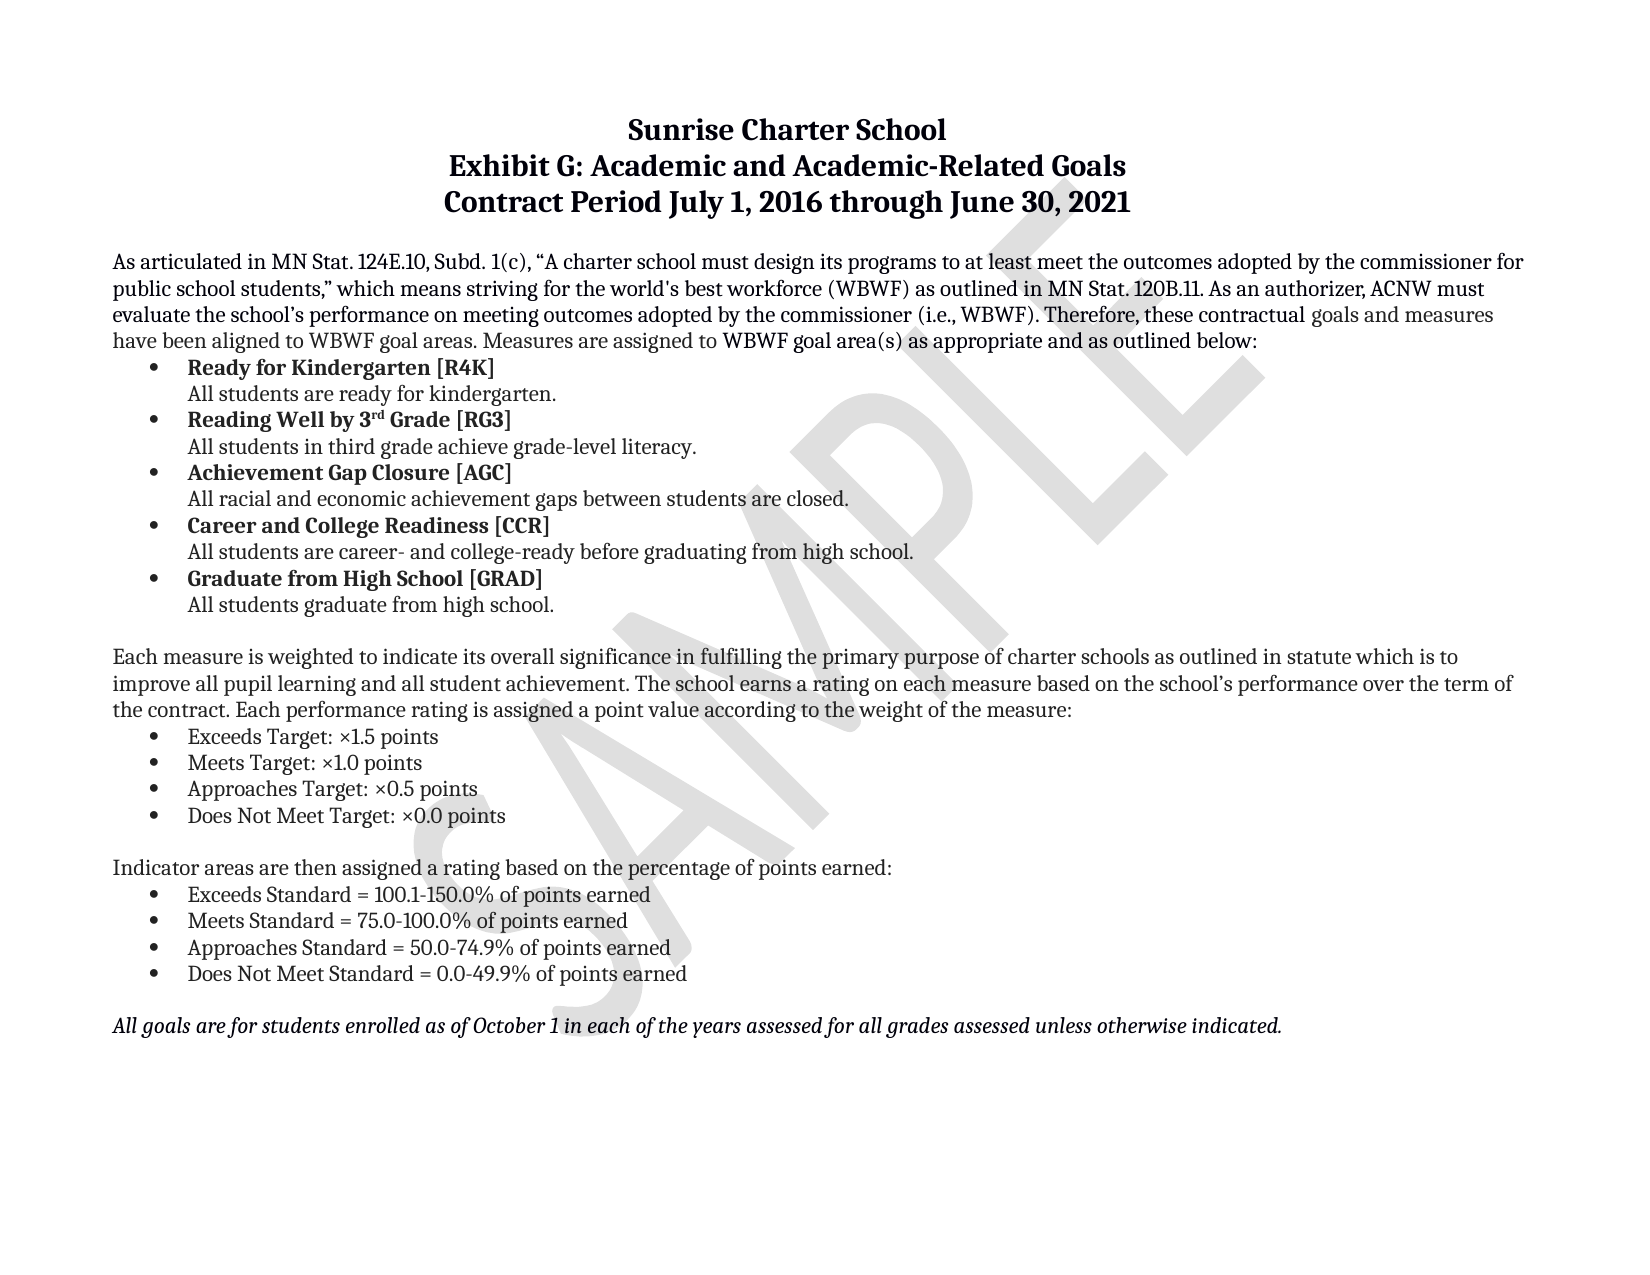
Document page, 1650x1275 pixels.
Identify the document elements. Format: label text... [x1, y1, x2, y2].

list Reading Well by 3rd Grade [RG3] [150, 407, 1537, 433]
text All goals are for students enrolled as of October 1 in each of the years assessed for all grades assessed unless otherwise indicated. [112, 1013, 1537, 1040]
list Exceeds Target: ×1.5 points [150, 723, 1537, 750]
list Ready for Kindergarten [R4K] [150, 354, 1537, 381]
list Approaches Standard = 50.0-74.9% of points earned [150, 934, 1537, 961]
list Graduate from High School [GRAD] [150, 565, 1537, 592]
list Career and College Readiness [CCR] [150, 513, 1537, 539]
list Exceeds Standard = 100.1-150.0% of points earned [150, 882, 1537, 908]
list All students are career- and college-ready before graduating from high school. [187, 539, 1537, 565]
list Meets Target: ×1.0 points [150, 750, 1537, 776]
text Contract Period July 1, 2016 through June 30, 2021 [37, 184, 1537, 220]
text Indicator areas are then assigned a rating based on the percentage of points earned: [112, 855, 1537, 882]
text Sunrise Charter School [37, 112, 1537, 148]
text As articulated in MN Stat. 124E.10, Subd. 1(c), “A charter school must design its programs to at least meet the outcomes adopted by the commissioner for public school students,” which means striving for the world's best workforce (WBWF) as outlined in MN Stat. 120B.11. As an authorizer, ACNW must evaluate the school’s performance on meeting outcomes adopted by the commissioner (i.e., WBWF). Therefore, these contractual goals and measures have been aligned to WBWF goal areas. Measures are assigned to WBWF goal area(s) as appropriate and as outlined below: [112, 249, 1537, 354]
list All students in third grade achieve grade-level literacy. [187, 433, 1537, 460]
list Achievement Gap Closure [AGC] [150, 460, 1537, 486]
list Approaches Target: ×0.5 points [150, 776, 1537, 802]
text Each measure is weighted to indicate its overall significance in fulfilling the primary purpose of charter schools as outlined in statute which is to improve all pupil learning and all student achievement. The school earns a rating on each measure based on the school’s performance over the term of the contract. Each performance rating is assigned a point value according to the weight of the measure: [112, 644, 1537, 723]
list All students graduate from high school. [187, 592, 1537, 618]
list All students are ready for kindergarten. [187, 381, 1537, 407]
list All racial and economic achievement gaps between students are closed. [187, 486, 1537, 513]
text Exhibit G: Academic and Academic-Related Goals [37, 148, 1537, 184]
list Meets Standard = 75.0-100.0% of points earned [150, 908, 1537, 934]
list Does Not Meet Standard = 0.0-49.9% of points earned [150, 961, 1537, 987]
list Does Not Meet Target: ×0.0 points [150, 802, 1537, 829]
